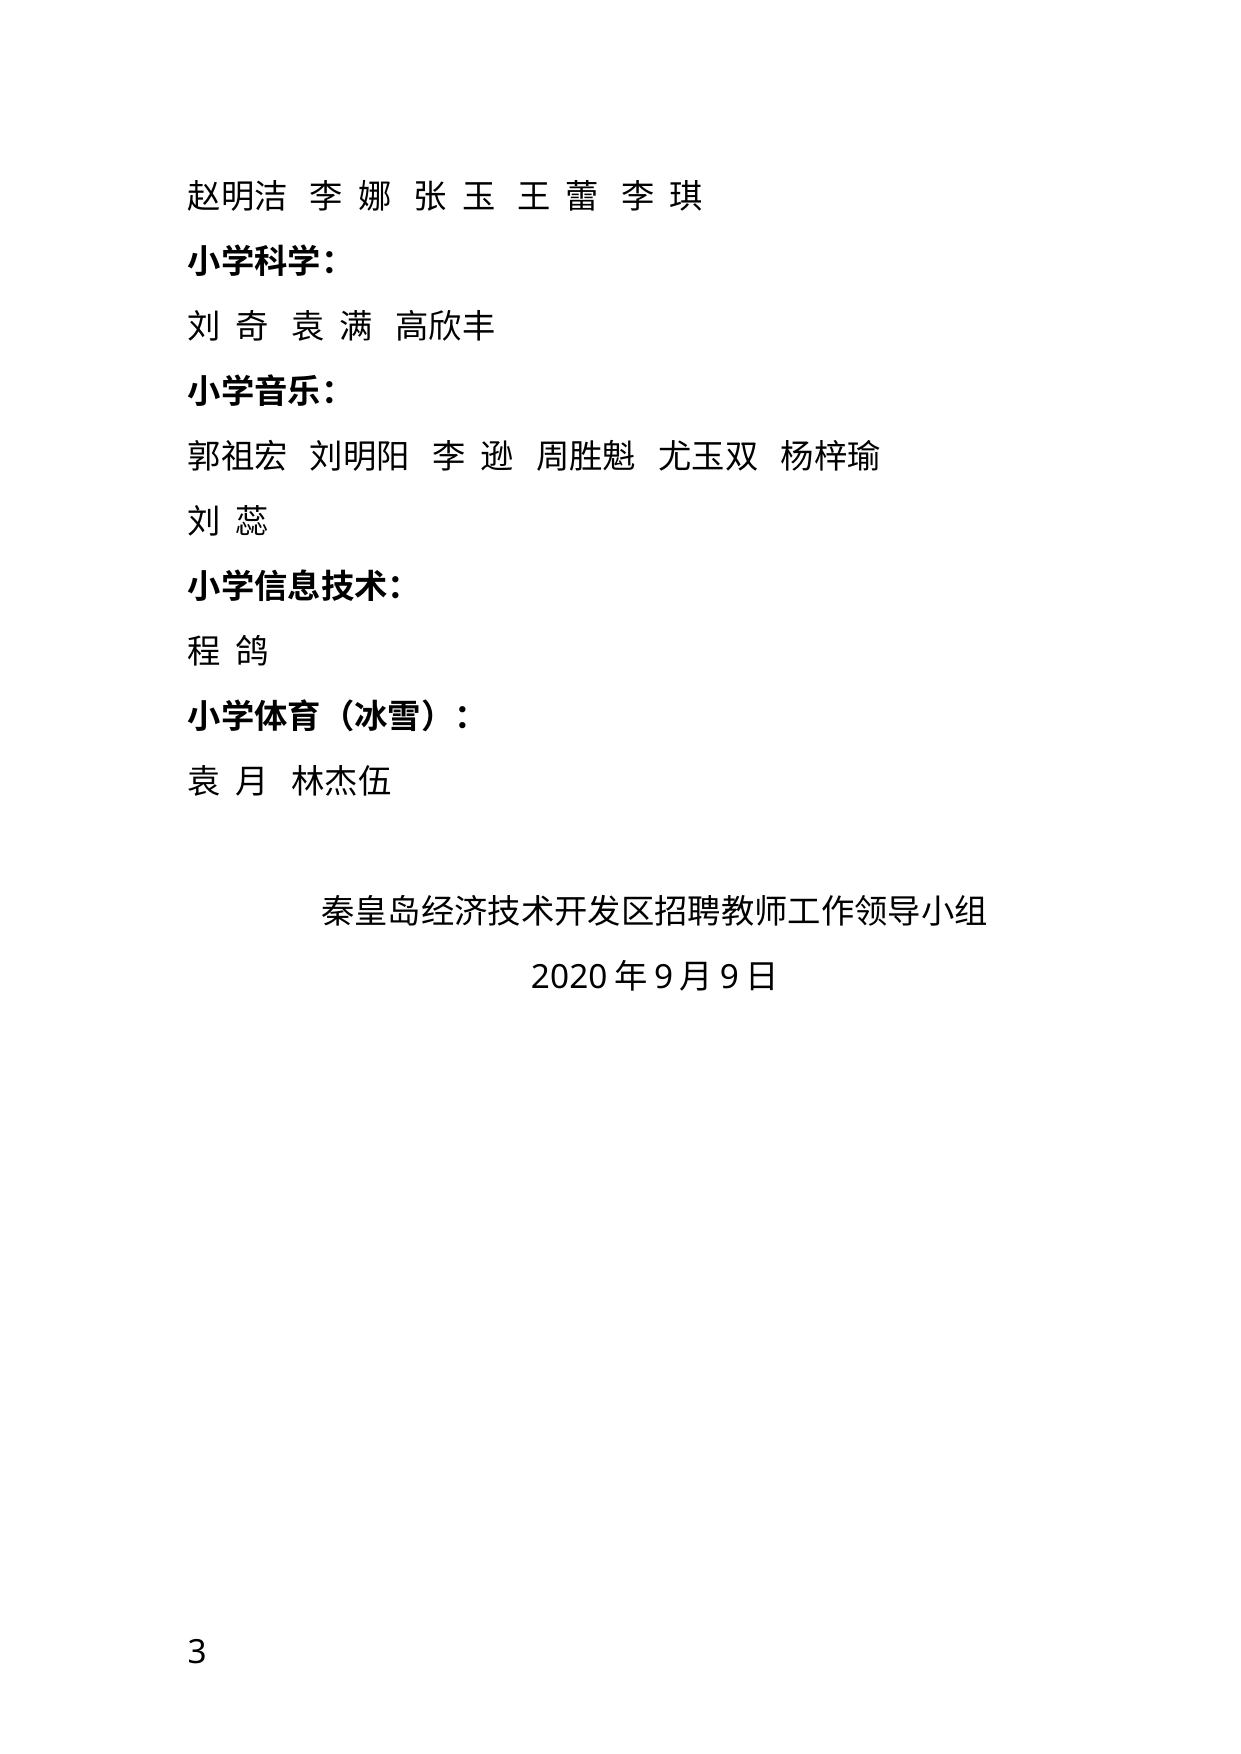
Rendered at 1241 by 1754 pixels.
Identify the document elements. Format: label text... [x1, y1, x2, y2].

text 刘 奇 袁 满 高欣丰 [187, 292, 1053, 357]
text 秦皇岛经济技术开发区招聘教师工作领导小组 [187, 877, 1053, 942]
text 2020年9月9日 [187, 942, 1053, 1007]
text 郭祖宏 刘明阳 李 逊 周胜魁 尤玉双 杨梓瑜 [187, 422, 1053, 487]
text 程 鸽 [187, 617, 1053, 682]
text 刘 蕊 [187, 487, 1053, 552]
text 袁 月 林杰伍 [187, 747, 1053, 812]
text 小学音乐： [187, 357, 1053, 422]
text 小学信息技术： [187, 552, 1053, 617]
text 小学科学： [187, 227, 1053, 292]
text 小学体育（冰雪）： [187, 682, 1053, 747]
text 赵明洁 李 娜 张 玉 王 蕾 李 琪 [187, 162, 1053, 227]
